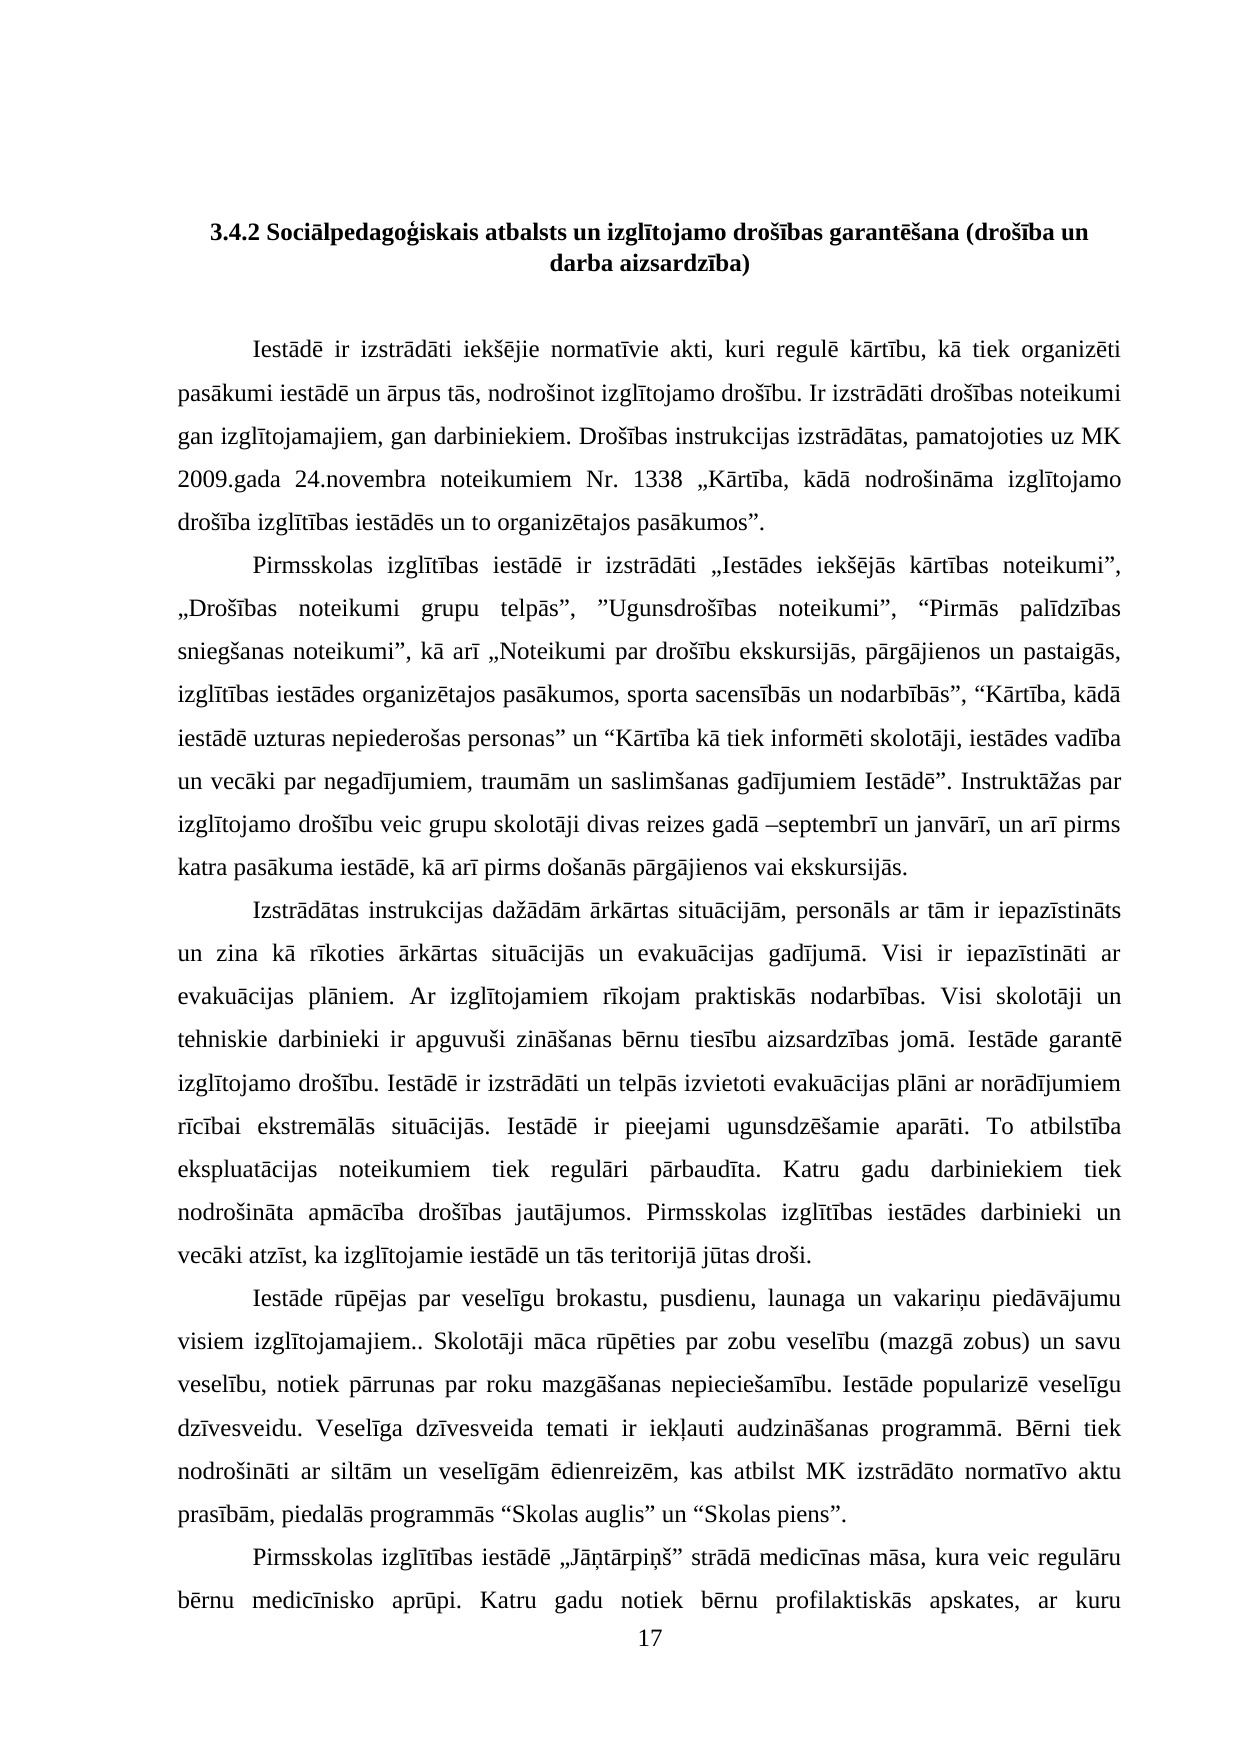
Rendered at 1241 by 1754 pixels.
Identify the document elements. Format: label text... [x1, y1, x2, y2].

subtitle 3.4.2 Sociālpedagoģiskais atbalsts un izglītojamo drošības garantēšana (drošība un darba aizsardzība) [177, 217, 1122, 277]
text Izstrādātas instrukcijas dažādām ārkārtas situācijām, personāls ar tām ir iepazīstināts un zina kā rīkoties ārkārtas situācijās un evakuācijas gadījumā. Visi ir iepazīstināti ar evakuācijas plāniem. Ar izglītojamiem rīkojam praktiskās nodarbības. Visi skolotāji un tehniskie darbinieki ir apguvuši zināšanas bērnu tiesību aizsardzības jomā. Iestāde garantē izglītojamo drošību. Iestādē ir izstrādāti un telpās izvietoti evakuācijas plāni ar norādījumiem rīcībai ekstremālās situācijās. Iestādē ir pieejami ugunsdzēšamie aparāti. To atbilstība ekspluatācijas noteikumiem tiek regulāri pārbaudīta. Katru gadu darbiniekiem tiek nodrošināta apmācība drošības jautājumos. Pirmsskolas izglītības iestādes darbinieki un vecāki atzīst, ka izglītojamie iestādē un tās teritorijā jūtas droši. [177, 895, 1122, 1269]
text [177, 1542, 1122, 1614]
text Iestāde rūpējas par veselīgu brokastu, pusdienu, launaga un vakariņu piedāvājumu visiem izglītojamajiem.. Skolotāji māca rūpēties par zobu veselību (mazgā zobus) un savu veselību, notiek pārrunas par roku mazgāšanas nepieciešamību. Iestāde popularizē veselīgu dzīvesveidu. Veselīga dzīvesveida temati ir iekļauti audzināšanas programmā. Bērni tiek nodrošināti ar siltām un veselīgām ēdienreizēm, kas atbilst MK izstrādāto normatīvo aktu prasībām, piedalās programmās “Skolas auglis” un “Skolas piens”. [177, 1283, 1122, 1528]
text Pirmsskolas izglītības iestādē ir izstrādāti „Iestādes iekšējās kārtības noteikumi”, „Drošības noteikumi grupu telpās”, ”Ugunsdrošības noteikumi”, “Pirmās palīdzības sniegšanas noteikumi”, kā arī „Noteikumi par drošību ekskursijās, pārgājienos un pastaigās, izglītības iestādes organizētajos pasākumos, sporta sacensībās un nodarbībās”, “Kārtība, kādā iestādē uzturas nepiederošas personas” un “Kārtība kā tiek informēti skolotāji, iestādes vadība un vecāki par negadījumiem, traumām un saslimšanas gadījumiem Iestādē”. Instruktāžas par izglītojamo drošību veic grupu skolotāji divas reizes gadā –septembrī un janvārī, un arī pirms katra pasākuma iestādē, kā arī pirms došanās pārgājienos vai ekskursijās. [177, 550, 1122, 881]
text Iestādē ir izstrādāti iekšējie normatīvie akti, kuri regulē kārtību, kā tiek organizēti pasākumi iestādē un ārpus tās, nodrošinot izglītojamo drošību. Ir izstrādāti drošības noteikumi gan izglītojamajiem, gan darbiniekiem. Drošības instrukcijas izstrādātas, pamatojoties uz MK 2009.gada 24.novembra noteikumiem Nr. 1338 „Kārtība, kādā nodrošināma izglītojamo drošība izglītības iestādēs un to organizētajos pasākumos”. [177, 334, 1122, 536]
